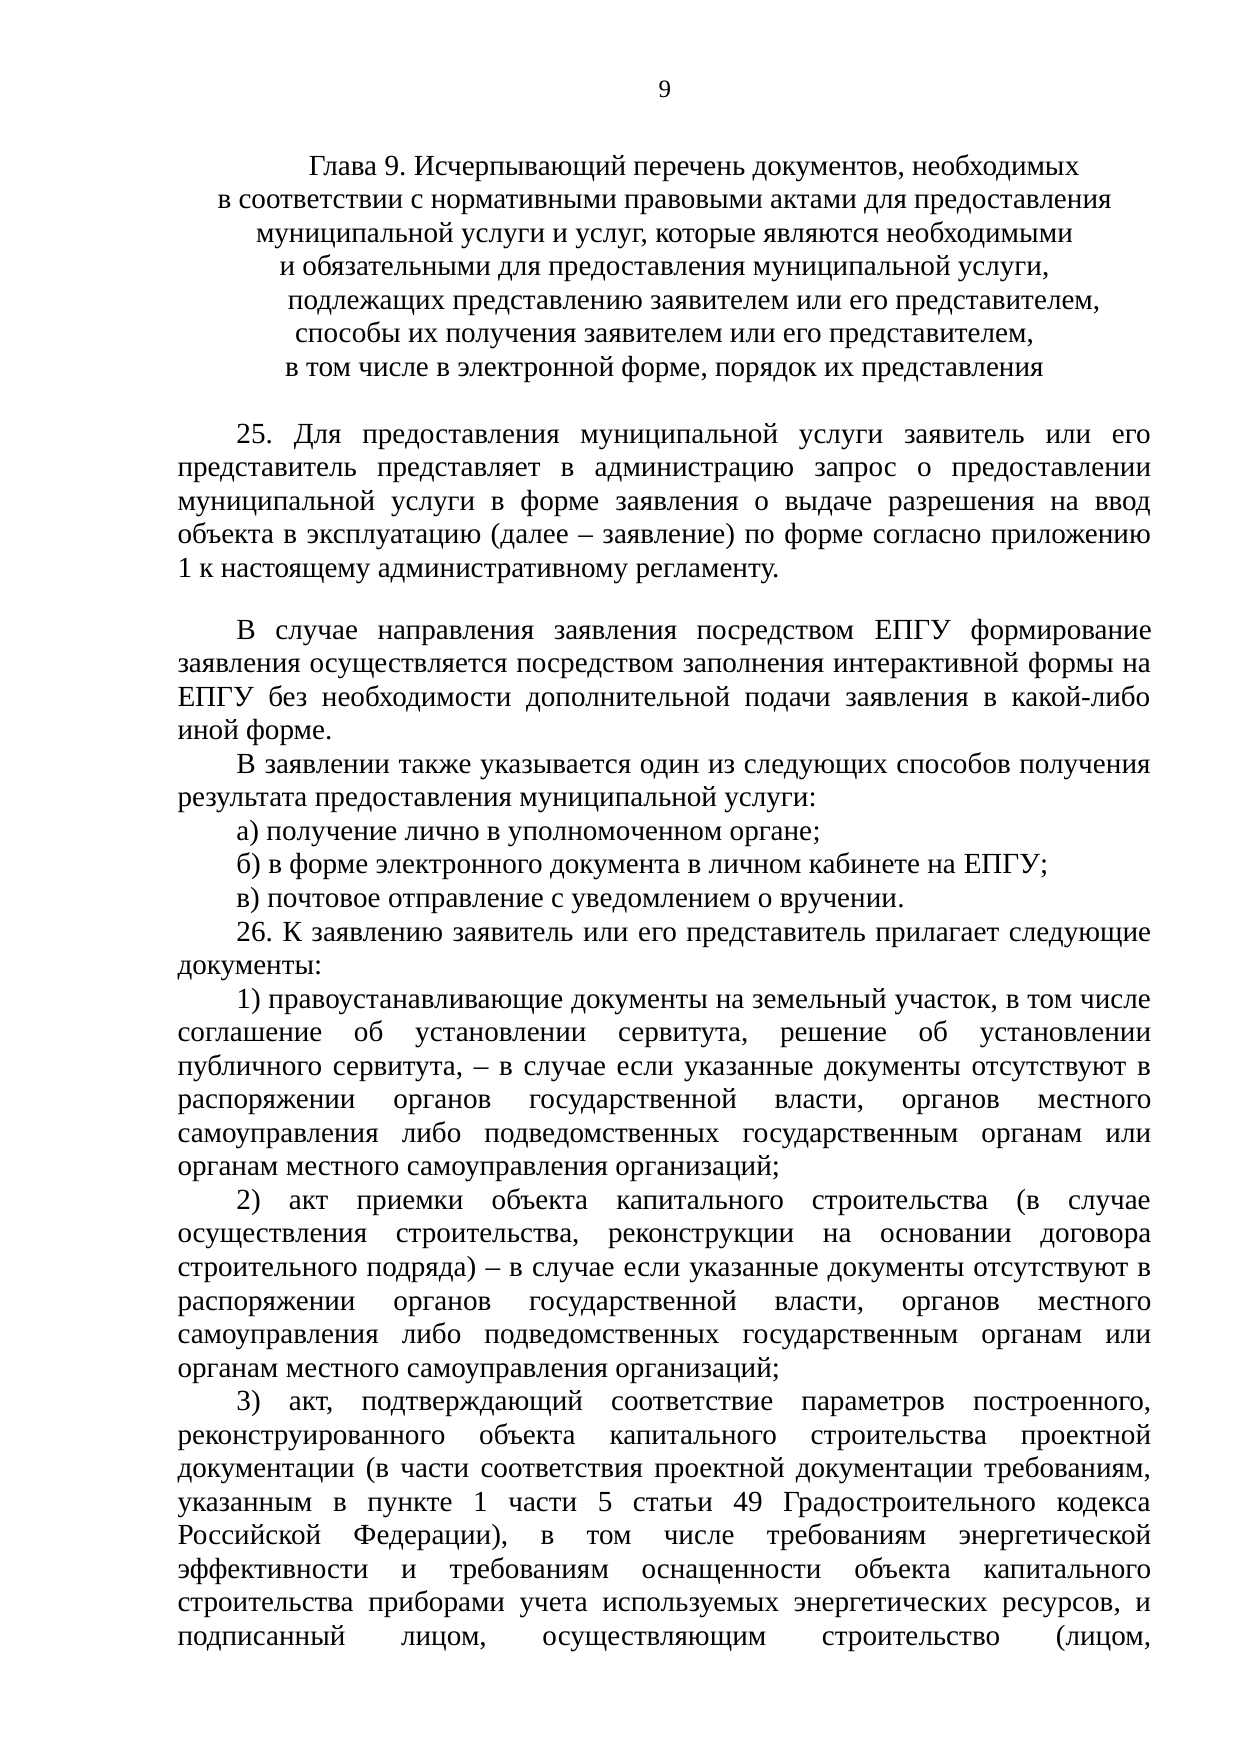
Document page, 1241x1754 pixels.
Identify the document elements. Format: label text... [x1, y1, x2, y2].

text 2) акт приемки объекта капитального строительства (в случае осуществления строительства, реконструкции на основании договора строительного подряда) – в случае если указанные документы отсутствуют в распоряжении органов государственной власти, органов местного самоуправления либо подведомственных государственным органам или органам местного самоуправления организаций; [177, 1182, 1152, 1383]
text В заявлении также указывается один из следующих способов получения результата предоставления муниципальной услуги: [177, 746, 1152, 813]
text 25. Для предоставления муниципальной услуги заявитель или его представитель представляет в администрацию запрос о предоставлении муниципальной услуги в форме заявления о выдаче разрешения на ввод объекта в эксплуатацию (далее – заявление) по форме согласно приложению 1 к настоящему административному регламенту. [177, 416, 1152, 584]
text Глава 9. Исчерпывающий перечень документов, необходимых в соответствии с нормативными правовыми актами для предоставления муниципальной услуги и услуг, которые являются необходимыми и обязательными для предоставления муниципальной услуги, [177, 148, 1152, 282]
text 1) правоустанавливающие документы на земельный участок, в том числе соглашение об установлении сервитута, решение об установлении публичного сервитута, – в случае если указанные документы отсутствуют в распоряжении органов государственной власти, органов местного самоуправления либо подведомственных государственным органам или органам местного самоуправления организаций; [177, 981, 1152, 1182]
list В случае направления заявления посредством ЕПГУ формирование заявления осуществляется посредством заполнения интерактивной формы на ЕПГУ без необходимости дополнительной подачи заявления в какой-либо иной форме. [177, 612, 1152, 746]
text подлежащих представлению заявителем или его представителем, способы их получения заявителем или его представителем, в том числе в электронной форме, порядок их представления [177, 282, 1152, 382]
list в) почтовое отправление с уведомлением о вручении. [177, 880, 1152, 914]
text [177, 1383, 1152, 1652]
list а) получение лично в уполномоченном органе; [177, 813, 1152, 847]
list б) в форме электронного документа в личном кабинете на ЕПГУ; [177, 847, 1152, 880]
text 26. К заявлению заявитель или его представитель прилагает следующие документы: [177, 914, 1152, 981]
